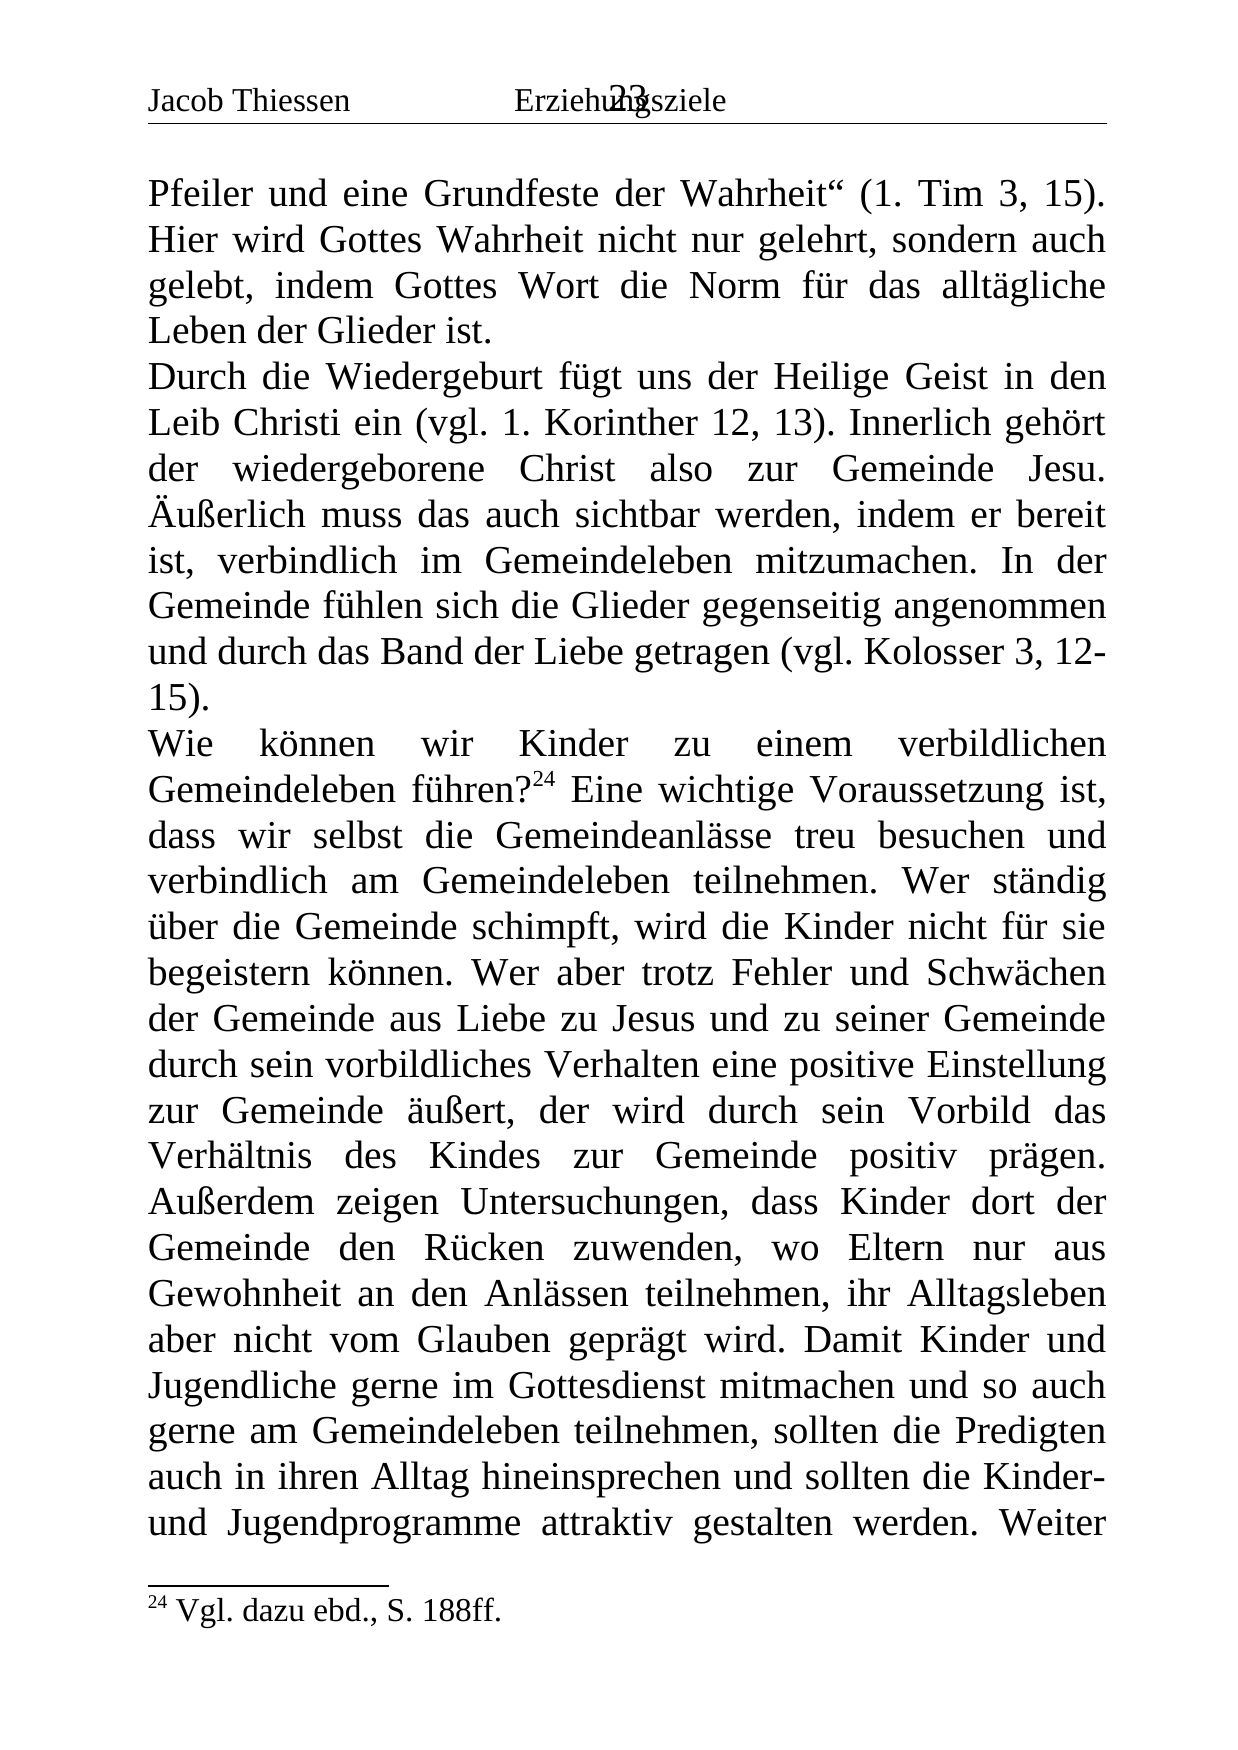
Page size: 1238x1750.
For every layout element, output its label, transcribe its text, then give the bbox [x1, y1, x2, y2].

text Durch die Wiedergeburt fügt uns der Heilige Geist in den Leib Christi ein (vgl. 1. Korinther 12, 13). Innerlich gehört der wiedergeborene Christ also zur Gemeinde Jesu. Äußerlich muss das auch sichtbar werden, indem er bereit ist, verbindlich im Gemeindeleben mitzumachen. In der Gemeinde fühlen sich die Glieder gegenseitig angenommen und durch das Band der Liebe getragen (vgl. Kolosser 3, 12-15). [148, 353, 1107, 720]
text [148, 170, 1107, 353]
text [148, 720, 1107, 1545]
